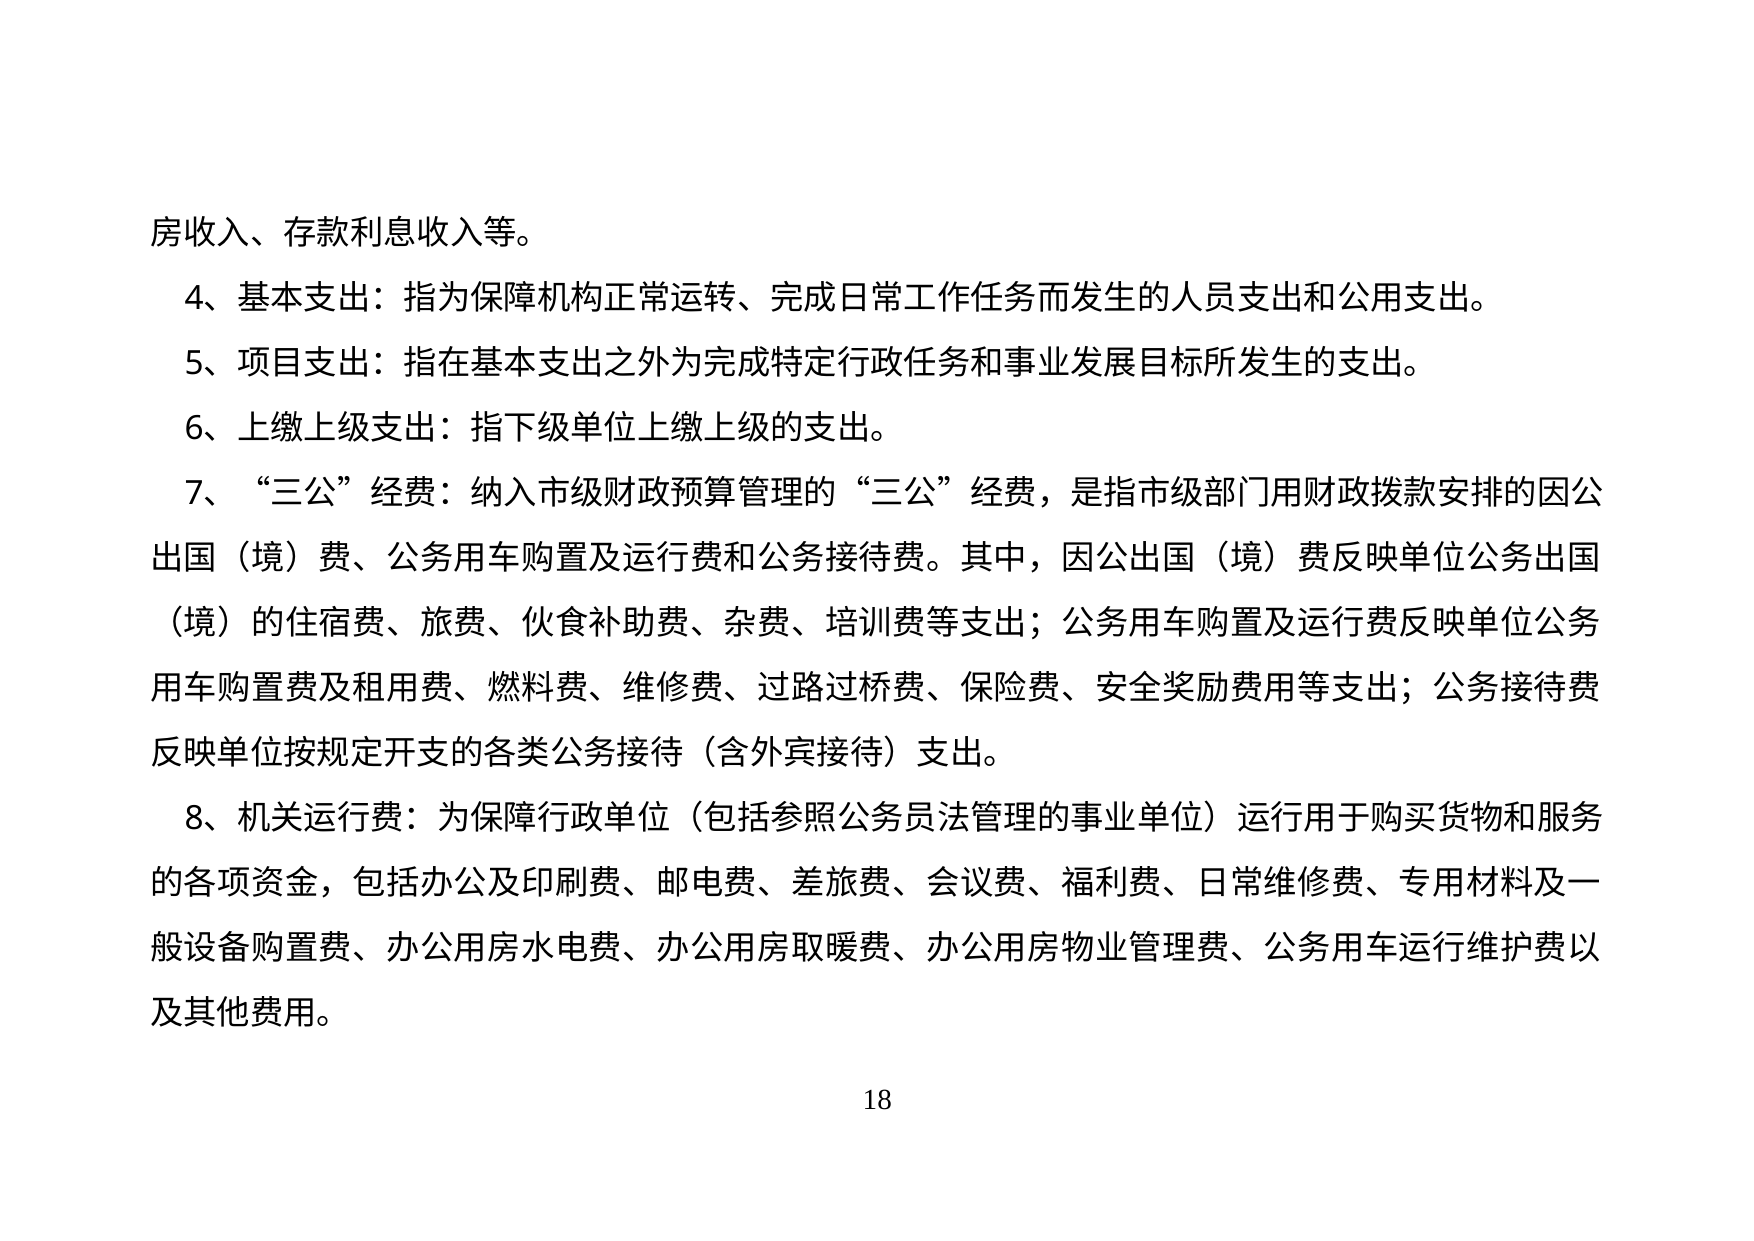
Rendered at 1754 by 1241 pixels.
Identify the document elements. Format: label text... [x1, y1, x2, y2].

text 5、项目支出：指在基本支出之外为完成特定行政任务和事业发展目标所发生的支出。 [150, 328, 1604, 393]
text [150, 198, 1604, 263]
text 6、上缴上级支出：指下级单位上缴上级的支出。 [150, 393, 1604, 458]
text 8、机关运行费：为保障行政单位（包括参照公务员法管理的事业单位）运行用于购买货物和服务的各项资金，包括办公及印刷费、邮电费、差旅费、会议费、福利费、日常维修费、专用材料及一般设备购置费、办公用房水电费、办公用房取暖费、办公用房物业管理费、公务用车运行维护费以及其他费用。 [150, 783, 1604, 1043]
text 7、“三公”经费：纳入市级财政预算管理的“三公”经费，是指市级部门用财政拨款安排的因公出国（境）费、公务用车购置及运行费和公务接待费。其中，因公出国（境）费反映单位公务出国（境）的住宿费、旅费、伙食补助费、杂费、培训费等支出；公务用车购置及运行费反映单位公务用车购置费及租用费、燃料费、维修费、过路过桥费、保险费、安全奖励费用等支出；公务接待费反映单位按规定开支的各类公务接待（含外宾接待）支出。 [150, 458, 1604, 783]
text 4、基本支出：指为保障机构正常运转、完成日常工作任务而发生的人员支出和公用支出。 [150, 263, 1604, 328]
